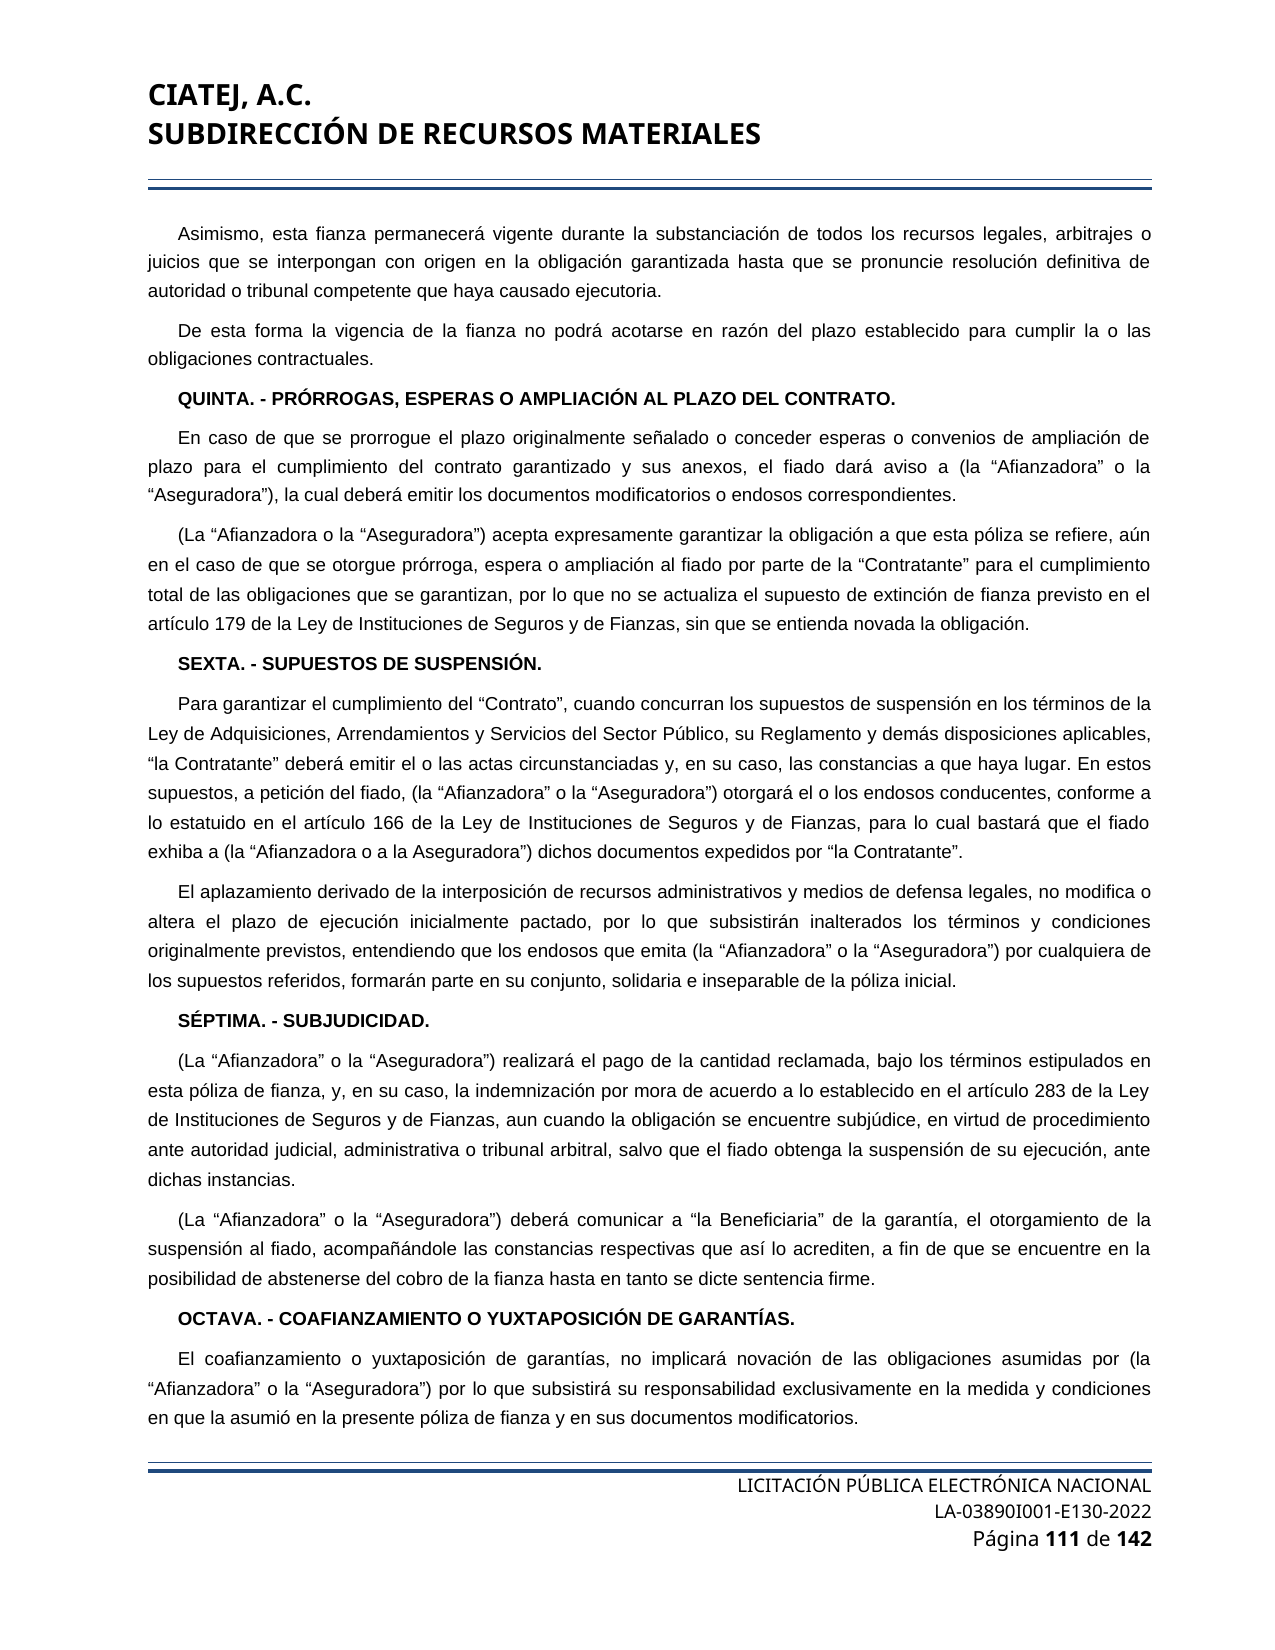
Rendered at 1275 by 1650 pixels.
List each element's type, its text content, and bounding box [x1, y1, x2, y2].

text QUINTA. - PRÓRROGAS, ESPERAS O AMPLIACIÓN AL PLAZO DEL CONTRATO. [148, 382, 1152, 411]
text Para garantizar el cumplimiento del “Contrato”, cuando concurran los supuestos de suspensión en los términos de la Ley de Adquisiciones, Arrendamientos y Servicios del Sector Público, su Reglamento y demás disposiciones aplicables, “la Contratante” deberá emitir el o las actas circunstanciadas y, en su caso, las constancias a que haya lugar. En estos supuestos, a petición del fiado, (la “Afianzadora” o la “Aseguradora”) otorgará el o los endosos conducentes, conforme a lo estatuido en el artículo 166 de la Ley de Instituciones de Seguros y de Fianzas, para lo cual bastará que el fiado exhiba a (la “Afianzadora o a la Aseguradora”) dichos documentos expedidos por “la Contratante”. [148, 687, 1152, 864]
text (La “Afianzadora” o la “Aseguradora”) deberá comunicar a “la Beneficiaria” de la garantía, el otorgamiento de la suspensión al fiado, acompañándole las constancias respectivas que así lo acrediten, a fin de que se encuentre en la posibilidad de abstenerse del cobro de la fianza hasta en tanto se dicte sentencia firme. [148, 1202, 1152, 1291]
text (La “Afianzadora” o la “Aseguradora”) realizará el pago de la cantidad reclamada, bajo los términos estipulados en esta póliza de fianza, y, en su caso, la indemnización por mora de acuerdo a lo establecido en el artículo 283 de la Ley de Instituciones de Seguros y de Fianzas, aun cuando la obligación se encuentre subjúdice, en virtud de procedimiento ante autoridad judicial, administrativa o tribunal arbitral, salvo que el fiado obtenga la suspensión de su ejecución, ante dichas instancias. [148, 1044, 1152, 1192]
text Asimismo, esta fianza permanecerá vigente durante la substanciación de todos los recursos legales, arbitrajes o juicios que se interpongan con origen en la obligación garantizada hasta que se pronuncie resolución definitiva de autoridad o tribunal competente que haya causado ejecutoria. [148, 217, 1152, 303]
text (La “Afianzadora o la “Aseguradora”) acepta expresamente garantizar la obligación a que esta póliza se refiere, aún en el caso de que se otorgue prórroga, espera o ampliación al fiado por parte de la “Contratante” para el cumplimiento total de las obligaciones que se garantizan, por lo que no se actualiza el supuesto de extinción de fianza previsto en el artículo 179 de la Ley de Instituciones de Seguros y de Fianzas, sin que se entienda novada la obligación. [148, 518, 1152, 636]
text El aplazamiento derivado de la interposición de recursos administrativos y medios de defensa legales, no modifica o altera el plazo de ejecución inicialmente pactado, por lo que subsistirán inalterados los términos y condiciones originalmente previstos, entendiendo que los endosos que emita (la “Afianzadora” o la “Aseguradora”) por cualquiera de los supuestos referidos, formarán parte en su conjunto, solidaria e inseparable de la póliza inicial. [148, 875, 1152, 993]
text De esta forma la vigencia de la fianza no podrá acotarse en razón del plazo establecido para cumplir la o las obligaciones contractuales. [148, 314, 1152, 372]
text SEXTA. - SUPUESTOS DE SUSPENSIÓN. [148, 647, 1152, 677]
text El coafianzamiento o yuxtaposición de garantías, no implicará novación de las obligaciones asumidas por (la “Afianzadora” o la “Aseguradora”) por lo que subsistirá su responsabilidad exclusivamente en la medida y condiciones en que la asumió en la presente póliza de fianza y en sus documentos modificatorios. [148, 1341, 1152, 1431]
text SÉPTIMA. - SUBJUDICIDAD. [148, 1004, 1152, 1033]
text En caso de que se prorrogue el plazo originalmente señalado o conceder esperas o convenios de ampliación de plazo para el cumplimiento del contrato garantizado y sus anexos, el fiado dará aviso a (la “Afianzadora” o la “Aseguradora”), la cual deberá emitir los documentos modificatorios o endosos correspondientes. [148, 421, 1152, 508]
text OCTAVA. - COAFIANZAMIENTO O YUXTAPOSICIÓN DE GARANTÍAS. [148, 1302, 1152, 1331]
